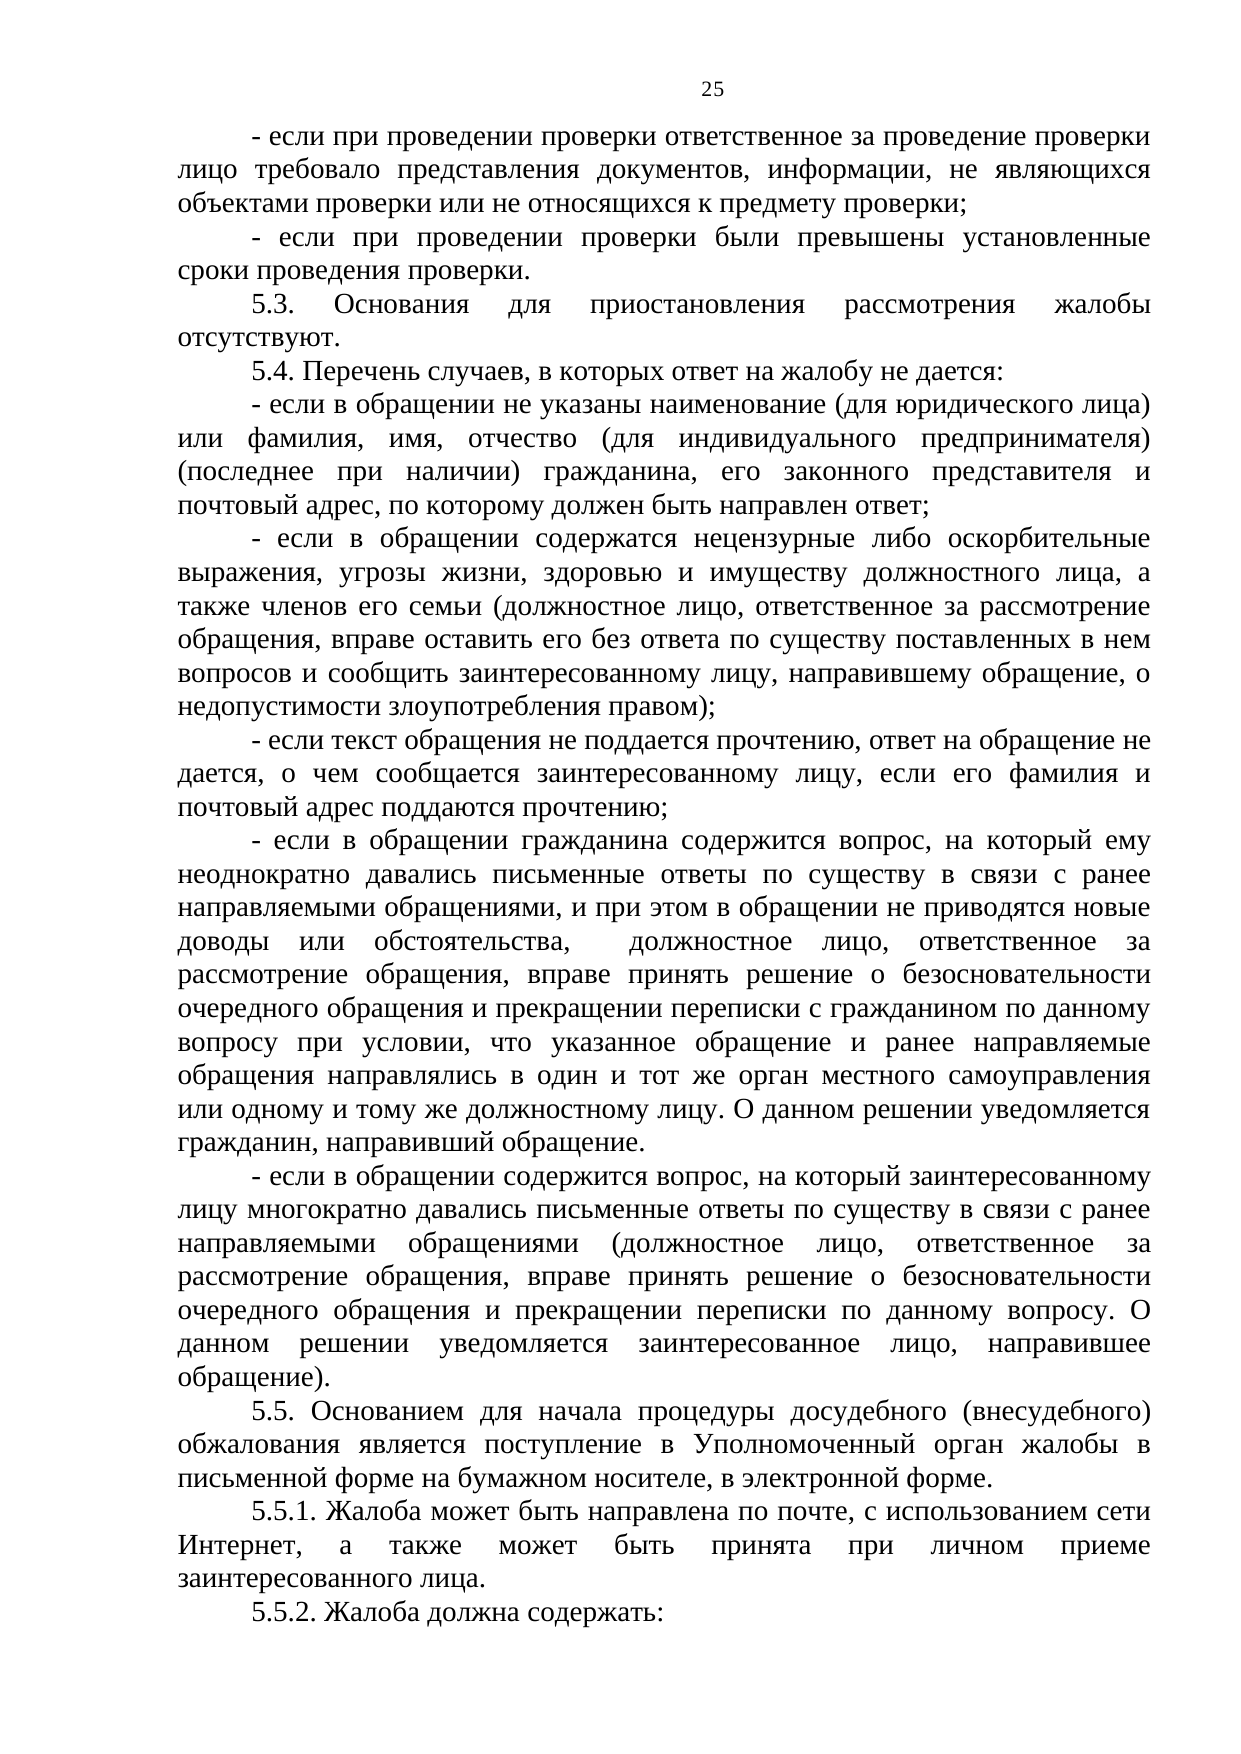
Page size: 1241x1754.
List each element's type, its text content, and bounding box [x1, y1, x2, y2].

text - если при проведении проверки были превышены установленные сроки проведения проверки. [177, 219, 1152, 286]
text - если в обращении содержатся нецензурные либо оскорбительные выражения, угрозы жизни, здоровью и имуществу должностного лица, а также членов его семьи (должностное лицо, ответственное за рассмотрение обращения, вправе оставить его без ответа по существу поставленных в нем вопросов и сообщить заинтересованному лицу, направившему обращение, о недопустимости злоупотребления правом); [177, 521, 1152, 722]
text - если в обращении содержится вопрос, на который заинтересованному лицу многократно давались письменные ответы по существу в связи с ранее направляемыми обращениями (должностное лицо, ответственное за рассмотрение обращения, вправе принять решение о безосновательности очередного обращения и прекращении переписки по данному вопросу. О данном решении уведомляется заинтересованное лицо, направившее обращение). [177, 1158, 1152, 1393]
text 5.5. Основанием для начала процедуры досудебного (внесудебного) обжалования является поступление в Уполномоченный орган жалобы в письменной форме на бумажном носителе, в электронной форме. [177, 1393, 1152, 1493]
text - если в обращении гражданина содержится вопрос, на который ему неоднократно давались письменные ответы по существу в связи с ранее направляемыми обращениями, и при этом в обращении не приводятся новые доводы или обстоятельства, должностное лицо, ответственное за рассмотрение обращения, вправе принять решение о безосновательности очередного обращения и прекращении переписки с гражданином по данному вопросу при условии, что указанное обращение и ранее направляемые обращения направлялись в один и тот же орган местного самоуправления или одному и тому же должностному лицу. О данном решении уведомляется гражданин, направивший обращение. [177, 822, 1152, 1158]
text 5.5.2. Жалоба должна содержать: [177, 1594, 1152, 1627]
text 5.3. Основания для приостановления рассмотрения жалобы отсутствуют. [177, 286, 1152, 353]
text 5.5.1. Жалоба может быть направлена по почте, с использованием сети Интернет, а также может быть принята при личном приеме заинтересованного лица. [177, 1493, 1152, 1594]
text - если текст обращения не поддается прочтению, ответ на обращение не дается, о чем сообщается заинтересованному лицу, если его фамилия и почтовый адрес поддаются прочтению; [177, 722, 1152, 822]
text - если в обращении не указаны наименование (для юридического лица) или фамилия, имя, отчество (для индивидуального предпринимателя) (последнее при наличии) гражданина, его законного представителя и почтовый адрес, по которому должен быть направлен ответ; [177, 386, 1152, 521]
text - если при проведении проверки ответственное за проведение проверки лицо требовало представления документов, информации, не являющихся объектами проверки или не относящихся к предмету проверки; [177, 118, 1152, 219]
text 5.4. Перечень случаев, в которых ответ на жалобу не дается: [177, 353, 1152, 386]
